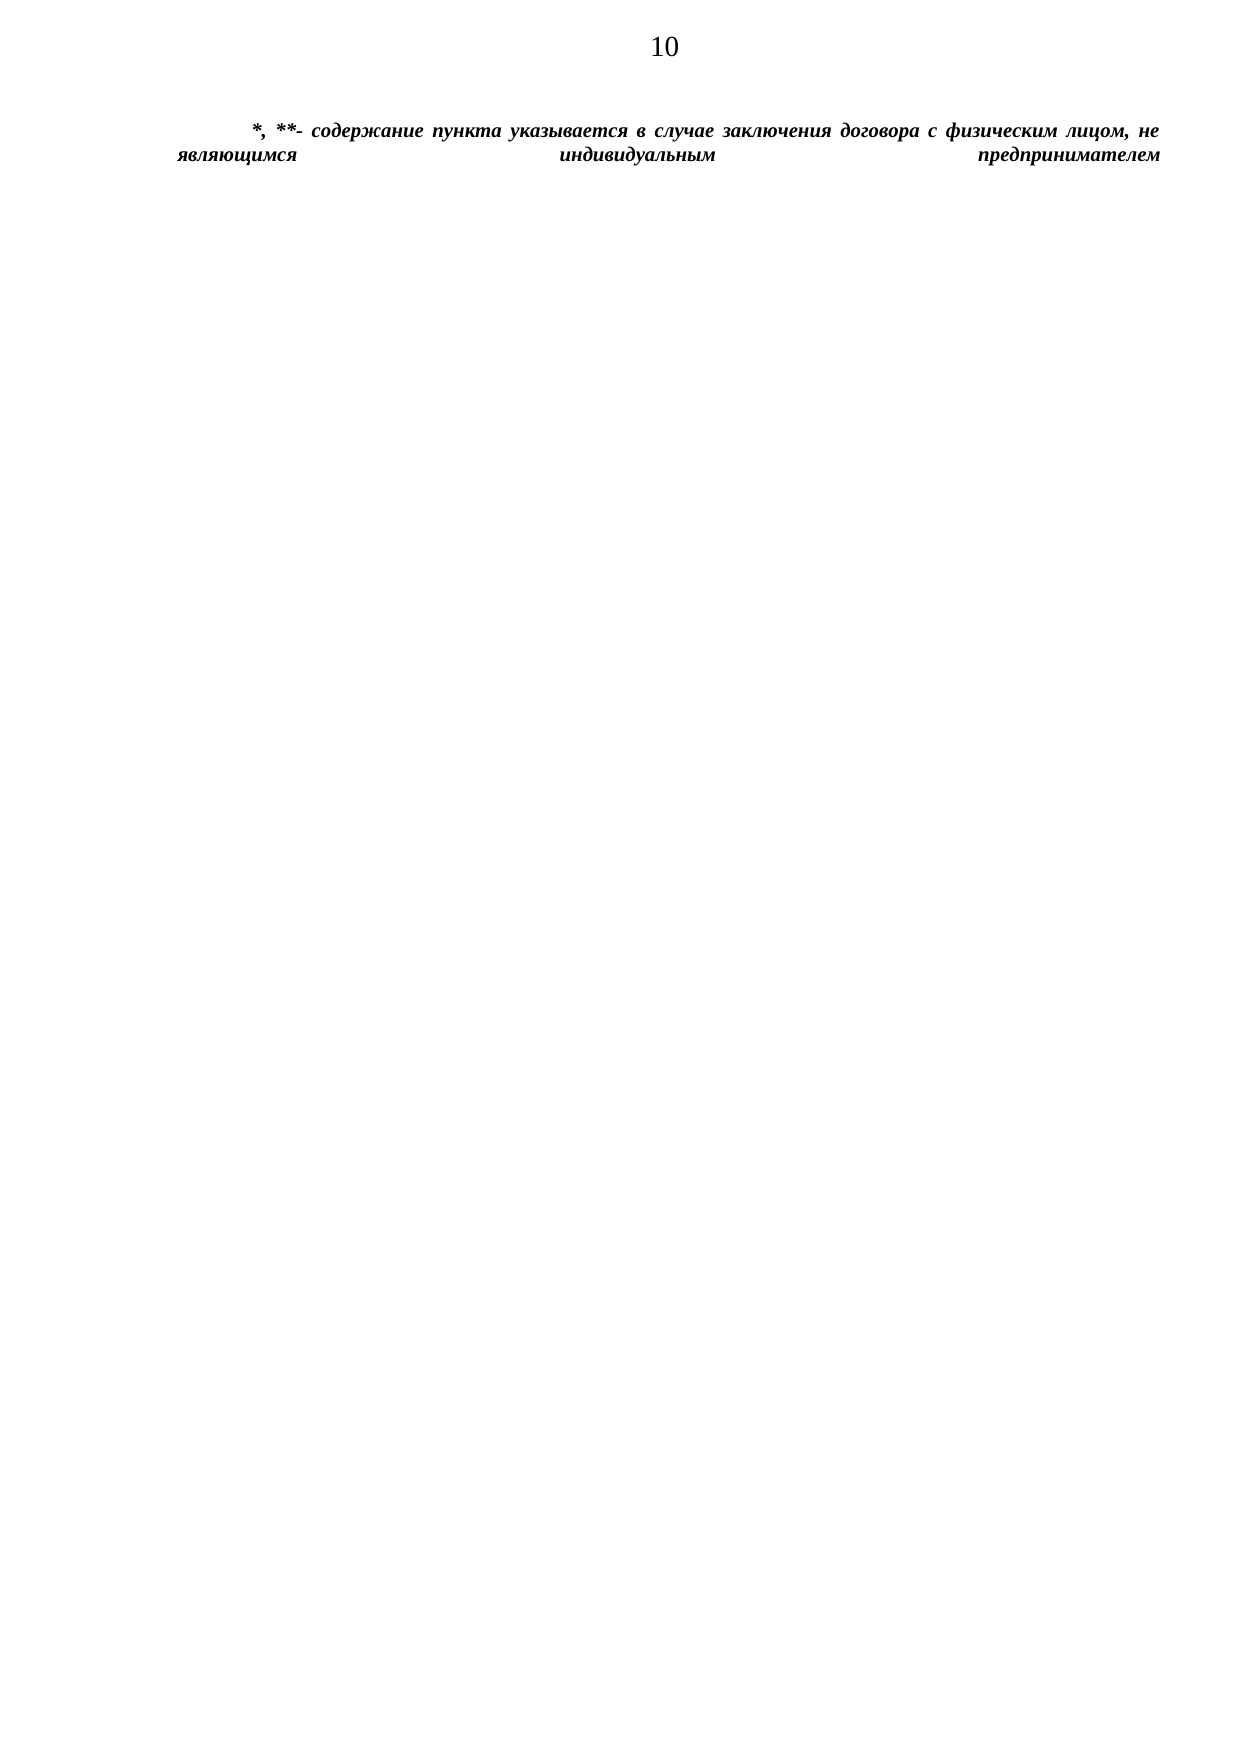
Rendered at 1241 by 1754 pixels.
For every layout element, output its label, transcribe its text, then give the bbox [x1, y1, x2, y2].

text *, **- содержание пункта указывается в случае заключения договора с физическим лицом, не являющимся индивидуальным предпринимателем [177, 118, 1161, 194]
